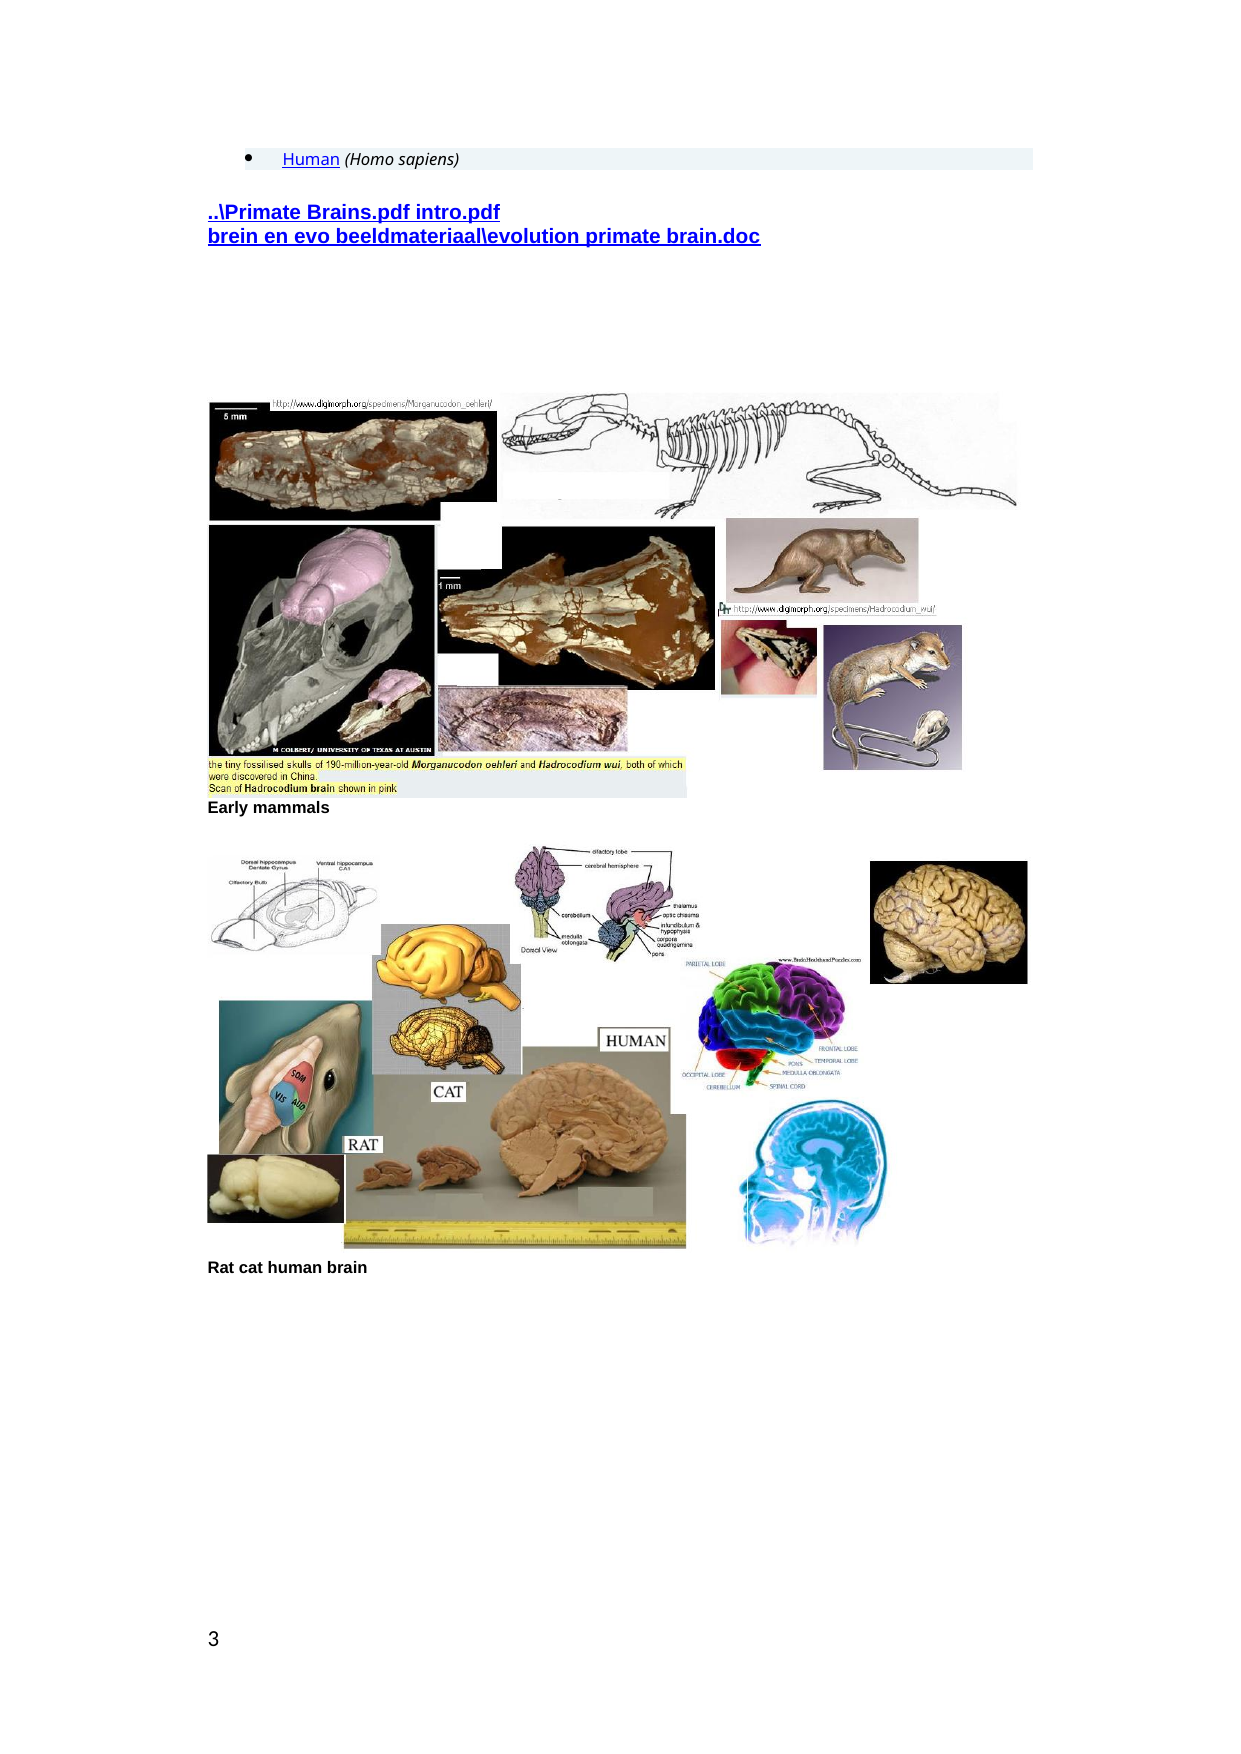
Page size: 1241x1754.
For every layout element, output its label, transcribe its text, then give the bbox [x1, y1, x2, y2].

list Human (Homo sapiens) [245, 148, 1033, 170]
picture [207, 391, 1034, 798]
text brein en evo beeldmateriaal\evolution primate brain.doc [207, 223, 1033, 247]
text Rat cat human brain [207, 1258, 1033, 1277]
picture [207, 840, 1034, 1258]
text ..\Primate Brains.pdf intro.pdf [207, 199, 1033, 223]
text Early mammals [207, 798, 1033, 817]
